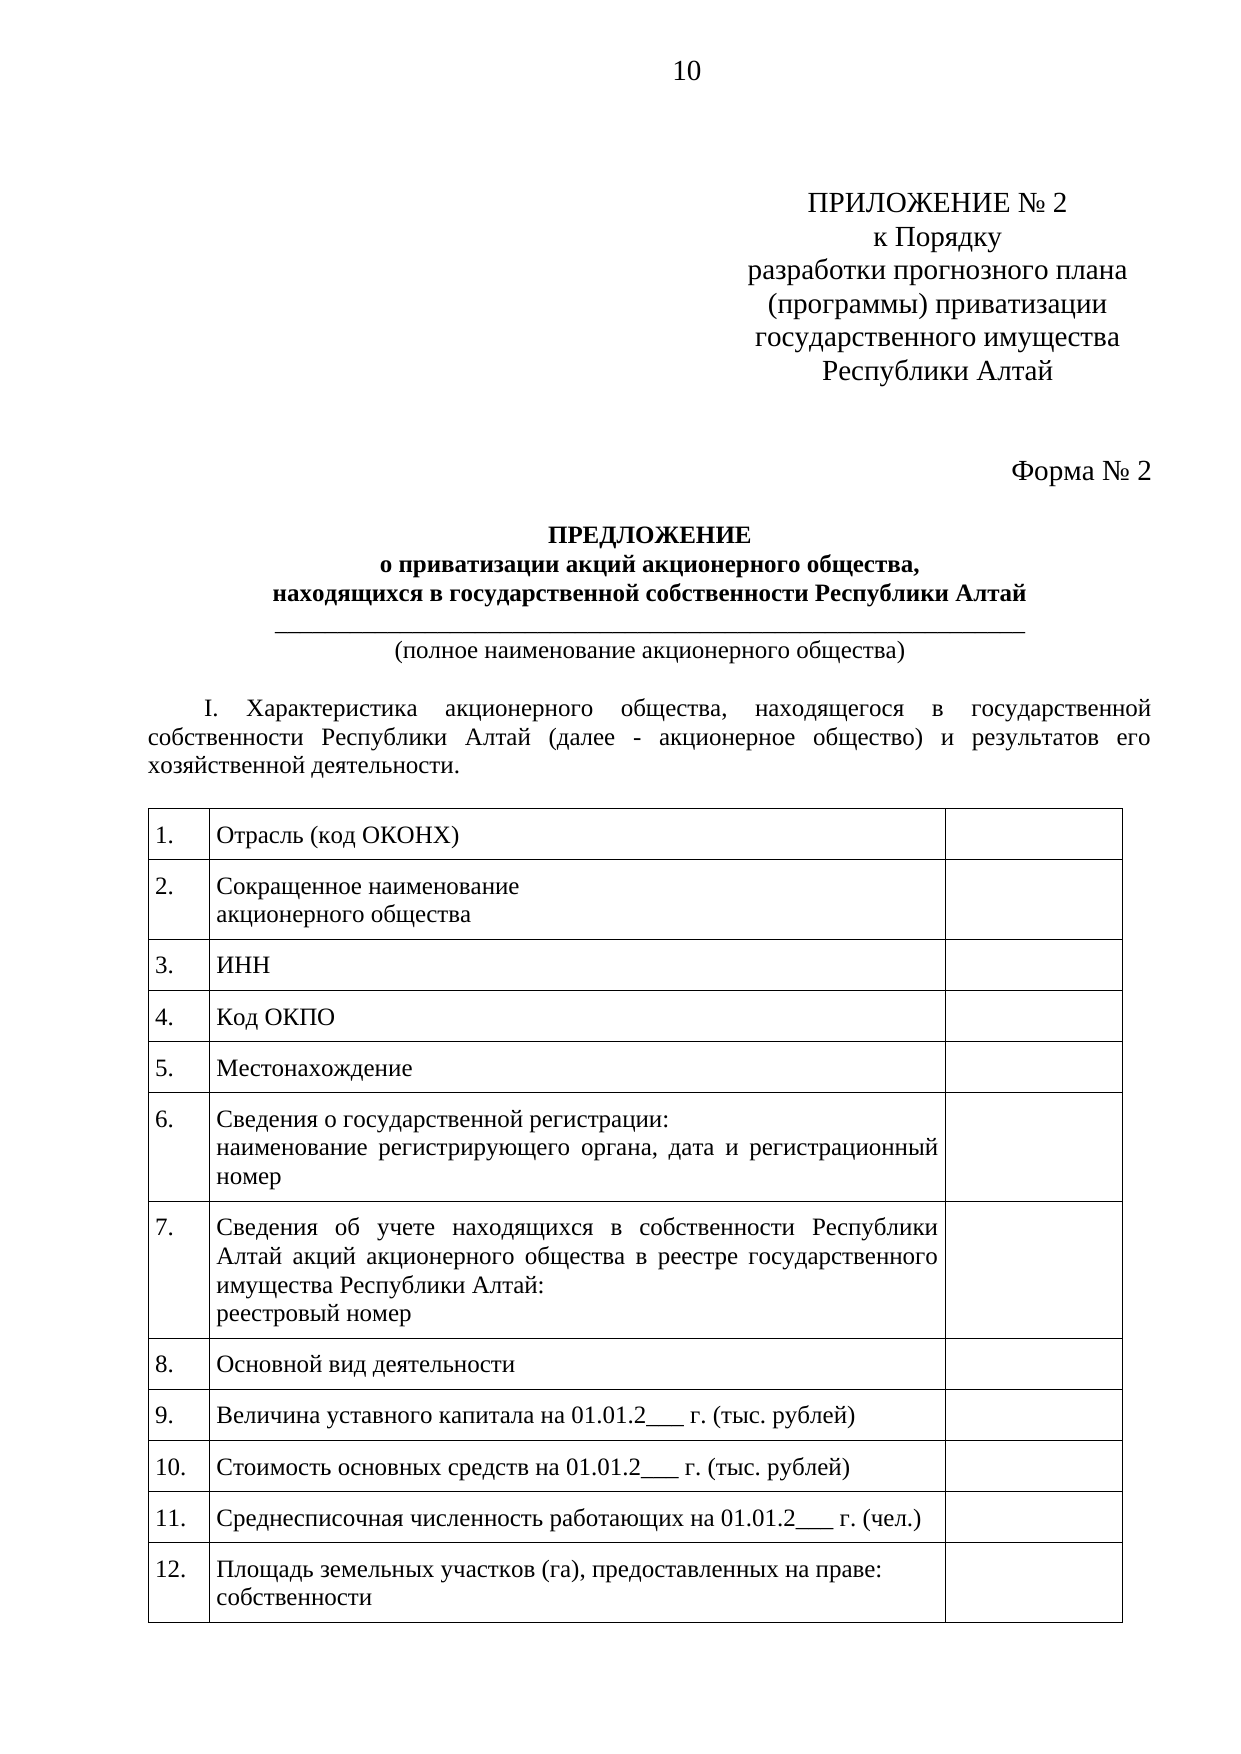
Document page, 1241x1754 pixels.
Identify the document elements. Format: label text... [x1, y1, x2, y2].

text I. Характеристика акционерного общества, находящегося в государственной собственности Республики Алтай (далее - акционерное общество) и результатов его хозяйственной деятельности. [148, 693, 1152, 779]
text ПРЕДЛОЖЕНИЕ [148, 521, 1152, 549]
table_cell [946, 1042, 1122, 1092]
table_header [709, 118, 1166, 420]
table_cell [946, 1543, 1122, 1622]
table_cell 6. [149, 1093, 209, 1201]
table_cell [946, 940, 1122, 990]
table_header Отрасль (код ОКОНХ) [210, 809, 945, 859]
table_cell [946, 1093, 1122, 1201]
table_cell [946, 1339, 1122, 1389]
table_cell 7. [149, 1202, 209, 1338]
table_cell 12. [149, 1543, 209, 1622]
table_cell [946, 1390, 1122, 1440]
table_cell 5. [149, 1042, 209, 1092]
text находящихся в государственной собственности Республики Алтай [148, 578, 1152, 607]
table_cell 4. [149, 991, 209, 1041]
table_cell 2. [149, 860, 209, 939]
table_cell Стоимость основных средств на 01.01.2___ г. (тыс. рублей) [210, 1441, 945, 1491]
table_cell Местонахождение [210, 1042, 945, 1092]
table_cell Среднесписочная численность работающих на 01.01.2___ г. (чел.) [210, 1492, 945, 1542]
table_cell [946, 991, 1122, 1041]
table_cell Основной вид деятельности [210, 1339, 945, 1389]
table_cell 9. [149, 1390, 209, 1440]
text (полное наименование акционерного общества) [148, 636, 1152, 664]
table_header 1. [149, 809, 209, 859]
table_cell 10. [149, 1441, 209, 1491]
table_cell Сведения об учете находящихся в собственности Республики Алтай акций акционерного общества в реестре государственного имущества Республики Алтай: реестровый номер [210, 1202, 945, 1338]
table_cell Величина уставного капитала на 01.01.2___ г. (тыс. рублей) [210, 1390, 945, 1440]
table_cell ИНН [210, 940, 945, 990]
table_cell Сокращенное наименование акционерного общества [210, 860, 945, 939]
table_cell [946, 1202, 1122, 1338]
table_cell [946, 860, 1122, 939]
text ____________________________________________________________ [148, 607, 1152, 636]
table_cell [946, 1441, 1122, 1491]
text Форма № 2 [148, 453, 1152, 487]
table_cell Сведения о государственной регистрации: наименование регистрирующего органа, дата и регистрационный номер [210, 1093, 945, 1201]
text о приватизации акций акционерного общества, [148, 549, 1152, 578]
table_header [946, 809, 1122, 859]
table_cell 3. [149, 940, 209, 990]
table_cell Код ОКПО [210, 991, 945, 1041]
table_cell [946, 1492, 1122, 1542]
table_cell 11. [149, 1492, 209, 1542]
table_cell 8. [149, 1339, 209, 1389]
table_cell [210, 1543, 945, 1622]
